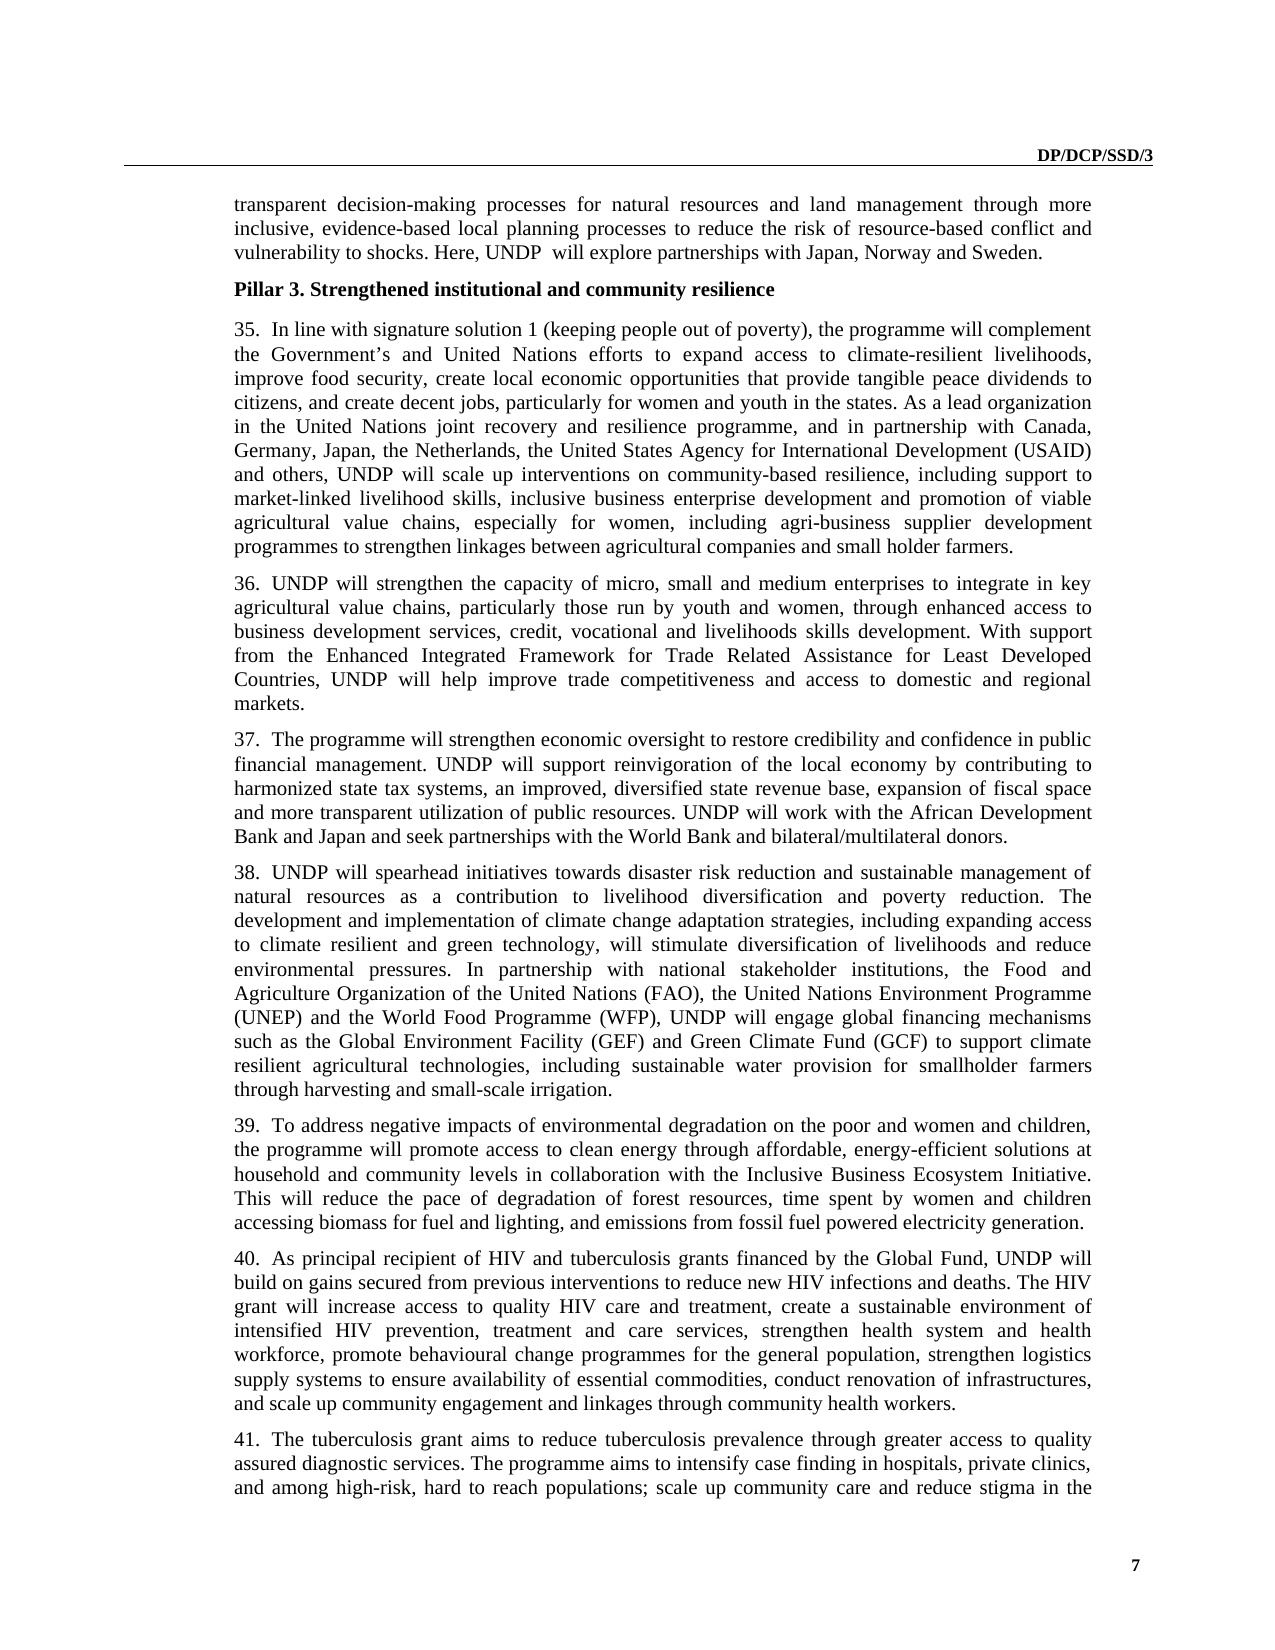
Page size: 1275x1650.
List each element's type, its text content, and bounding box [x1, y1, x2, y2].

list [234, 1427, 1093, 1499]
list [234, 192, 1093, 264]
list UNDP will spearhead initiatives towards disaster risk reduction and sustainable management of natural resources as a contribution to livelihood diversification and poverty reduction. The development and implementation of climate change adaptation strategies, including expanding access to climate resilient and green technology, will stimulate diversification of livelihoods and reduce environmental pressures. In partnership with national stakeholder institutions, the Food and Agriculture Organization of the United Nations (FAO), the United Nations Environment Programme (UNEP) and the World Food Programme (WFP), UNDP will engage global financing mechanisms such as the Global Environment Facility (GEF) and Green Climate Fund (GCF) to support climate resilient agricultural technologies, including sustainable water provision for smallholder farmers through harvesting and small-scale irrigation. [234, 860, 1093, 1101]
list In line with signature solution 1 (keeping people out of poverty), the programme will complement the Government’s and United Nations efforts to expand access to climate-resilient livelihoods, improve food security, create local economic opportunities that provide tangible peace dividends to citizens, and create decent jobs, particularly for women and youth in the states. As a lead organization in the United Nations joint recovery and resilience programme, and in partnership with Canada, Germany, Japan, the Netherlands, the United States Agency for International Development (USAID) and others, UNDP will scale up interventions on community-based resilience, including support to market-linked livelihood skills, inclusive business enterprise development and promotion of viable agricultural value chains, especially for women, including agri-business supplier development programmes to strengthen linkages between agricultural companies and small holder farmers. [234, 317, 1093, 558]
list To address negative impacts of environmental degradation on the poor and women and children, the programme will promote access to clean energy through affordable, energy-efficient solutions at household and community levels in collaboration with the Inclusive Business Ecosystem Initiative. This will reduce the pace of degradation of forest resources, time spent by women and children accessing biomass for fuel and lighting, and emissions from fossil fuel powered electricity generation. [234, 1113, 1093, 1234]
list As principal recipient of HIV and tuberculosis grants financed by the Global Fund, UNDP will build on gains secured from previous interventions to reduce new HIV infections and deaths. The HIV grant will increase access to quality HIV care and treatment, create a sustainable environment of intensified HIV prevention, treatment and care services, strengthen health system and health workforce, promote behavioural change programmes for the general population, strengthen logistics supply systems to ensure availability of essential commodities, conduct renovation of infrastructures, and scale up community engagement and linkages through community health workers. [234, 1246, 1093, 1414]
text Pillar 3. Strengthened institutional and community resilience [234, 277, 1027, 301]
list UNDP will strengthen the capacity of micro, small and medium enterprises to integrate in key agricultural value chains, particularly those run by youth and women, through enhanced access to business development services, credit, vocational and livelihoods skills development. With support from the Enhanced Integrated Framework for Trade Related Assistance for Least Developed Countries, UNDP will help improve trade competitiveness and access to domestic and regional markets. [234, 571, 1093, 715]
list The programme will strengthen economic oversight to restore credibility and confidence in public financial management. UNDP will support reinvigoration of the local economy by contributing to harmonized state tax systems, an improved, diversified state revenue base, expansion of fiscal space and more transparent utilization of public resources. UNDP will work with the African Development Bank and Japan and seek partnerships with the World Bank and bilateral/multilateral donors. [234, 727, 1093, 848]
